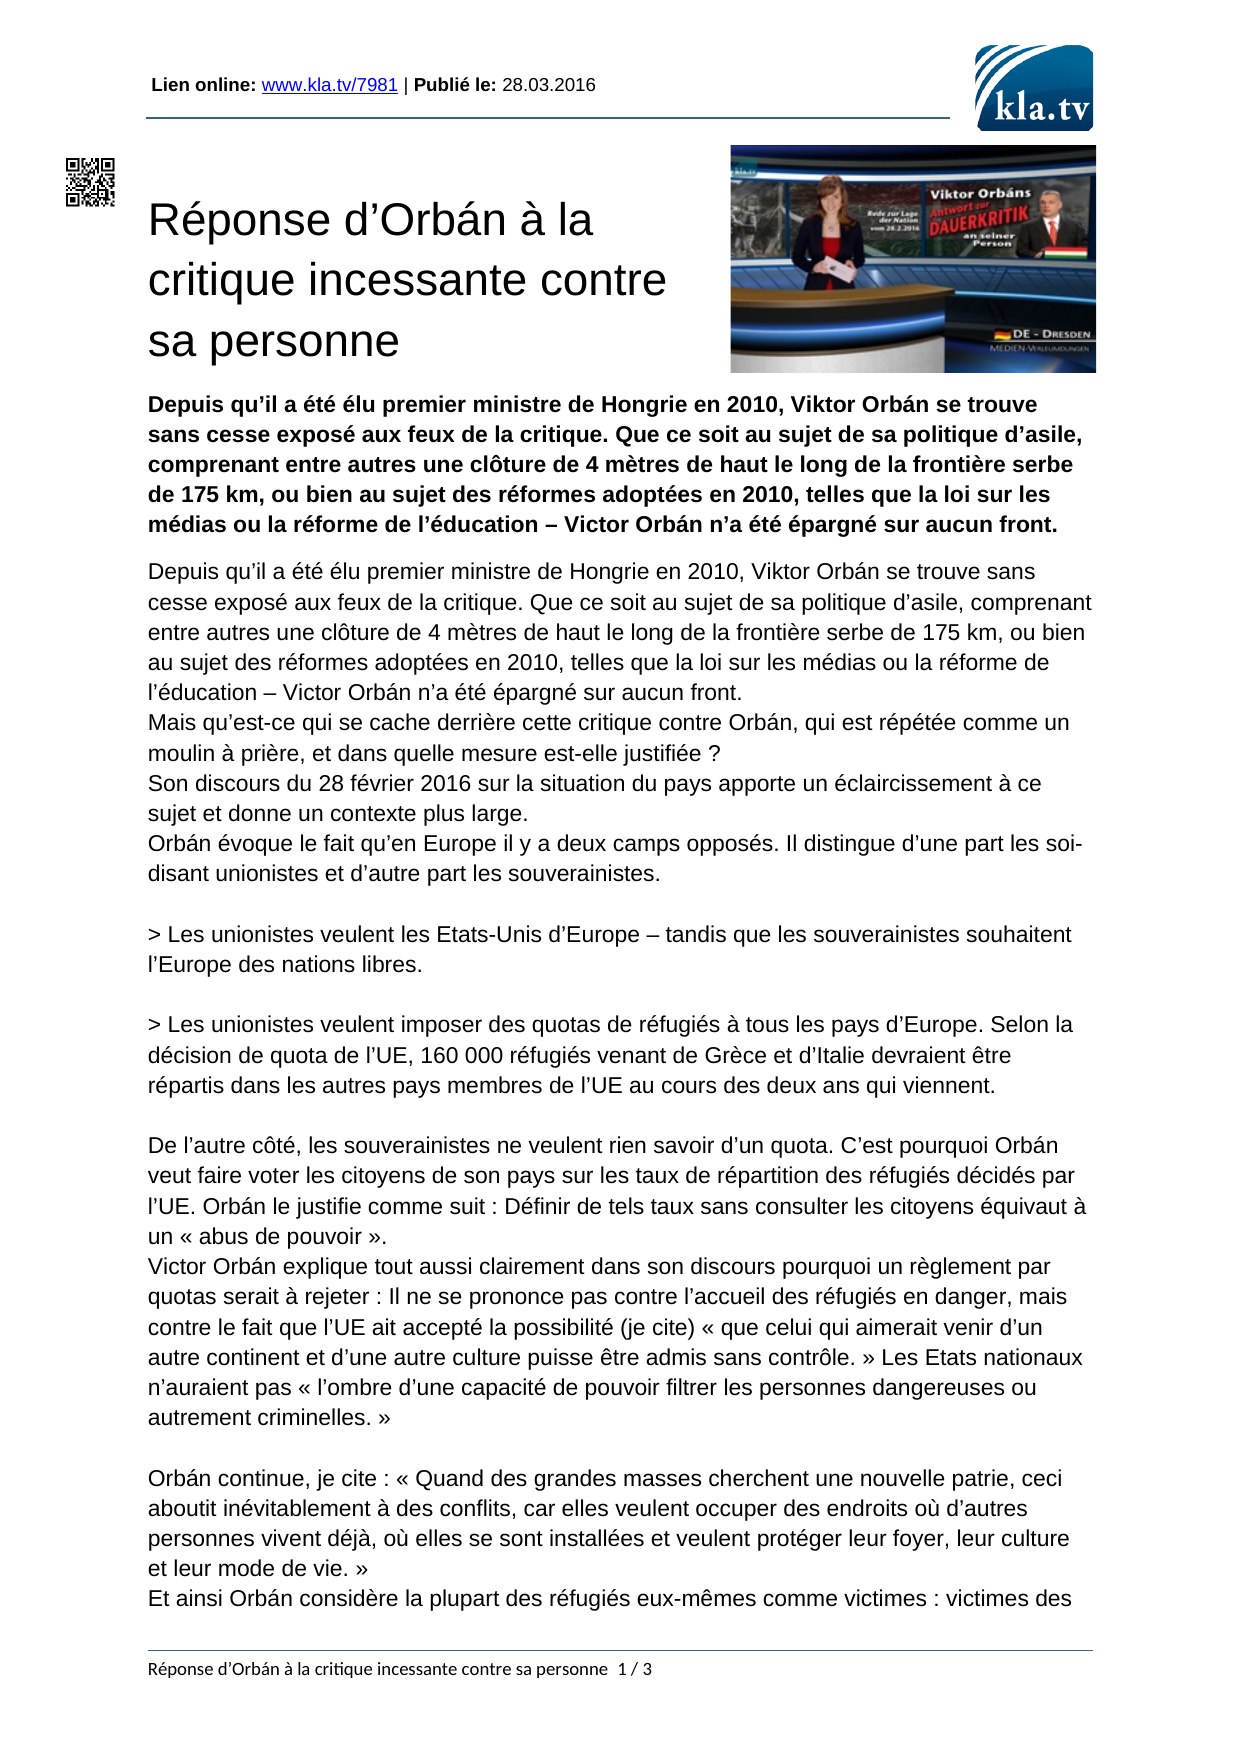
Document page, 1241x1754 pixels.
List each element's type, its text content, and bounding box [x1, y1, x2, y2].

text Depuis qu’il a été élu premier ministre de Hongrie en 2010, Viktor Orbán se trouve sans cesse exposé aux feux de la critique. Que ce soit au sujet de sa politique d’asile, comprenant entre autres une clôture de 4 mètres de haut le long de la frontière serbe de 175 km, ou bien au sujet des réformes adoptées en 2010, telles que la loi sur les médias ou la réforme de l’éducation – Victor Orbán n’a été épargné sur aucun front. [148, 391, 1093, 538]
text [148, 558, 1093, 1612]
text Réponse d’Orbán à la critique incessante contre sa personne [148, 192, 1093, 366]
